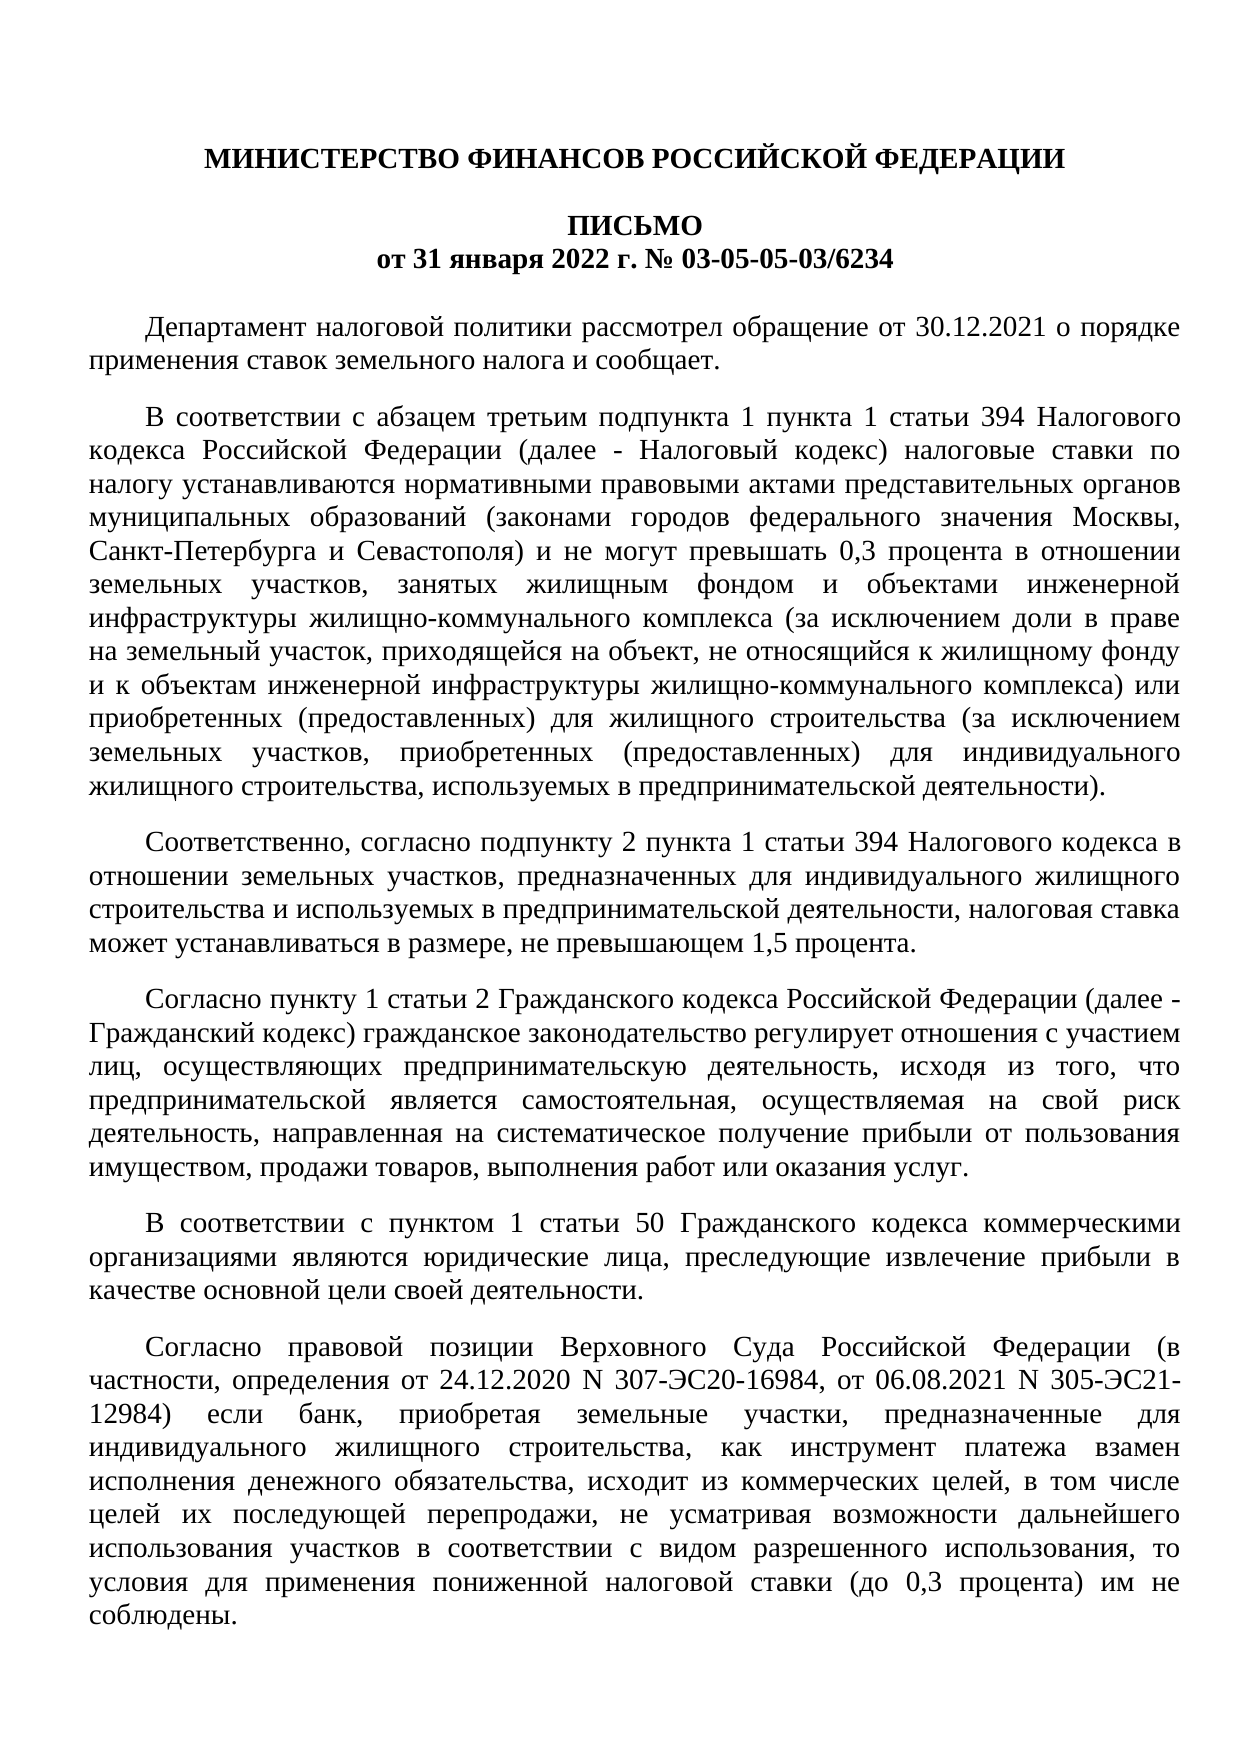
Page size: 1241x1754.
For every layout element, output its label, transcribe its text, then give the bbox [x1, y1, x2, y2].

text Соответственно, согласно подпункту 2 пункта 1 статьи 394 Налогового кодекса в отношении земельных участков, предназначенных для индивидуального жилищного строительства и используемых в предпринимательской деятельности, налоговая ставка может устанавливаться в размере, не превышающем 1,5 процента. [89, 824, 1181, 958]
text Департамент налоговой политики рассмотрел обращение от 30.12.2021 о порядке применения ставок земельного налога и сообщает. [89, 309, 1181, 376]
title от 31 января 2022 г. № 03-05-05-03/6234 [89, 242, 1181, 275]
text Согласно правовой позиции Верховного Суда Российской Федерации (в частности, определения от 24.12.2020 N 307-ЭС20-16984, от 06.08.2021 N 305-ЭС21-12984) если банк, приобретая земельные участки, предназначенные для индивидуального жилищного строительства, как инструмент платежа взамен исполнения денежного обязательства, исходит из коммерческих целей, в том числе целей их последующей перепродажи, не усматривая возможности дальнейшего использования участков в соответствии с видом разрешенного использования, то условия для применения пониженной налоговой ставки (до 0,3 процента) им не соблюдены. [89, 1329, 1181, 1631]
title МИНИСТЕРСТВО ФИНАНСОВ РОССИЙСКОЙ ФЕДЕРАЦИИ [89, 141, 1181, 174]
text Согласно пункту 1 статьи 2 Гражданского кодекса Российской Федерации (далее - Гражданский кодекс) гражданское законодательство регулирует отношения с участием лиц, осуществляющих предпринимательскую деятельность, исходя из того, что предпринимательской является самостоятельная, осуществляемая на свой риск деятельность, направленная на систематическое получение прибыли от пользования имуществом, продажи товаров, выполнения работ или оказания услуг. [89, 981, 1181, 1182]
text В соответствии с пунктом 1 статьи 50 Гражданского кодекса коммерческими организациями являются юридические лица, преследующие извлечение прибыли в качестве основной цели своей деятельности. [89, 1205, 1181, 1306]
title ПИСЬМО [89, 208, 1181, 242]
text В соответствии с абзацем третьим подпункта 1 пункта 1 статьи 394 Налогового кодекса Российской Федерации (далее - Налоговый кодекс) налоговые ставки по налогу устанавливаются нормативными правовыми актами представительных органов муниципальных образований (законами городов федерального значения Москвы, Санкт-Петербурга и Севастополя) и не могут превышать 0,3 процента в отношении земельных участков, занятых жилищным фондом и объектами инженерной инфраструктуры жилищно-коммунального комплекса (за исключением доли в праве на земельный участок, приходящейся на объект, не относящийся к жилищному фонду и к объектам инженерной инфраструктуры жилищно-коммунального комплекса) или приобретенных (предоставленных) для жилищного строительства (за исключением земельных участков, приобретенных (предоставленных) для индивидуального жилищного строительства, используемых в предпринимательской деятельности). [89, 399, 1181, 801]
